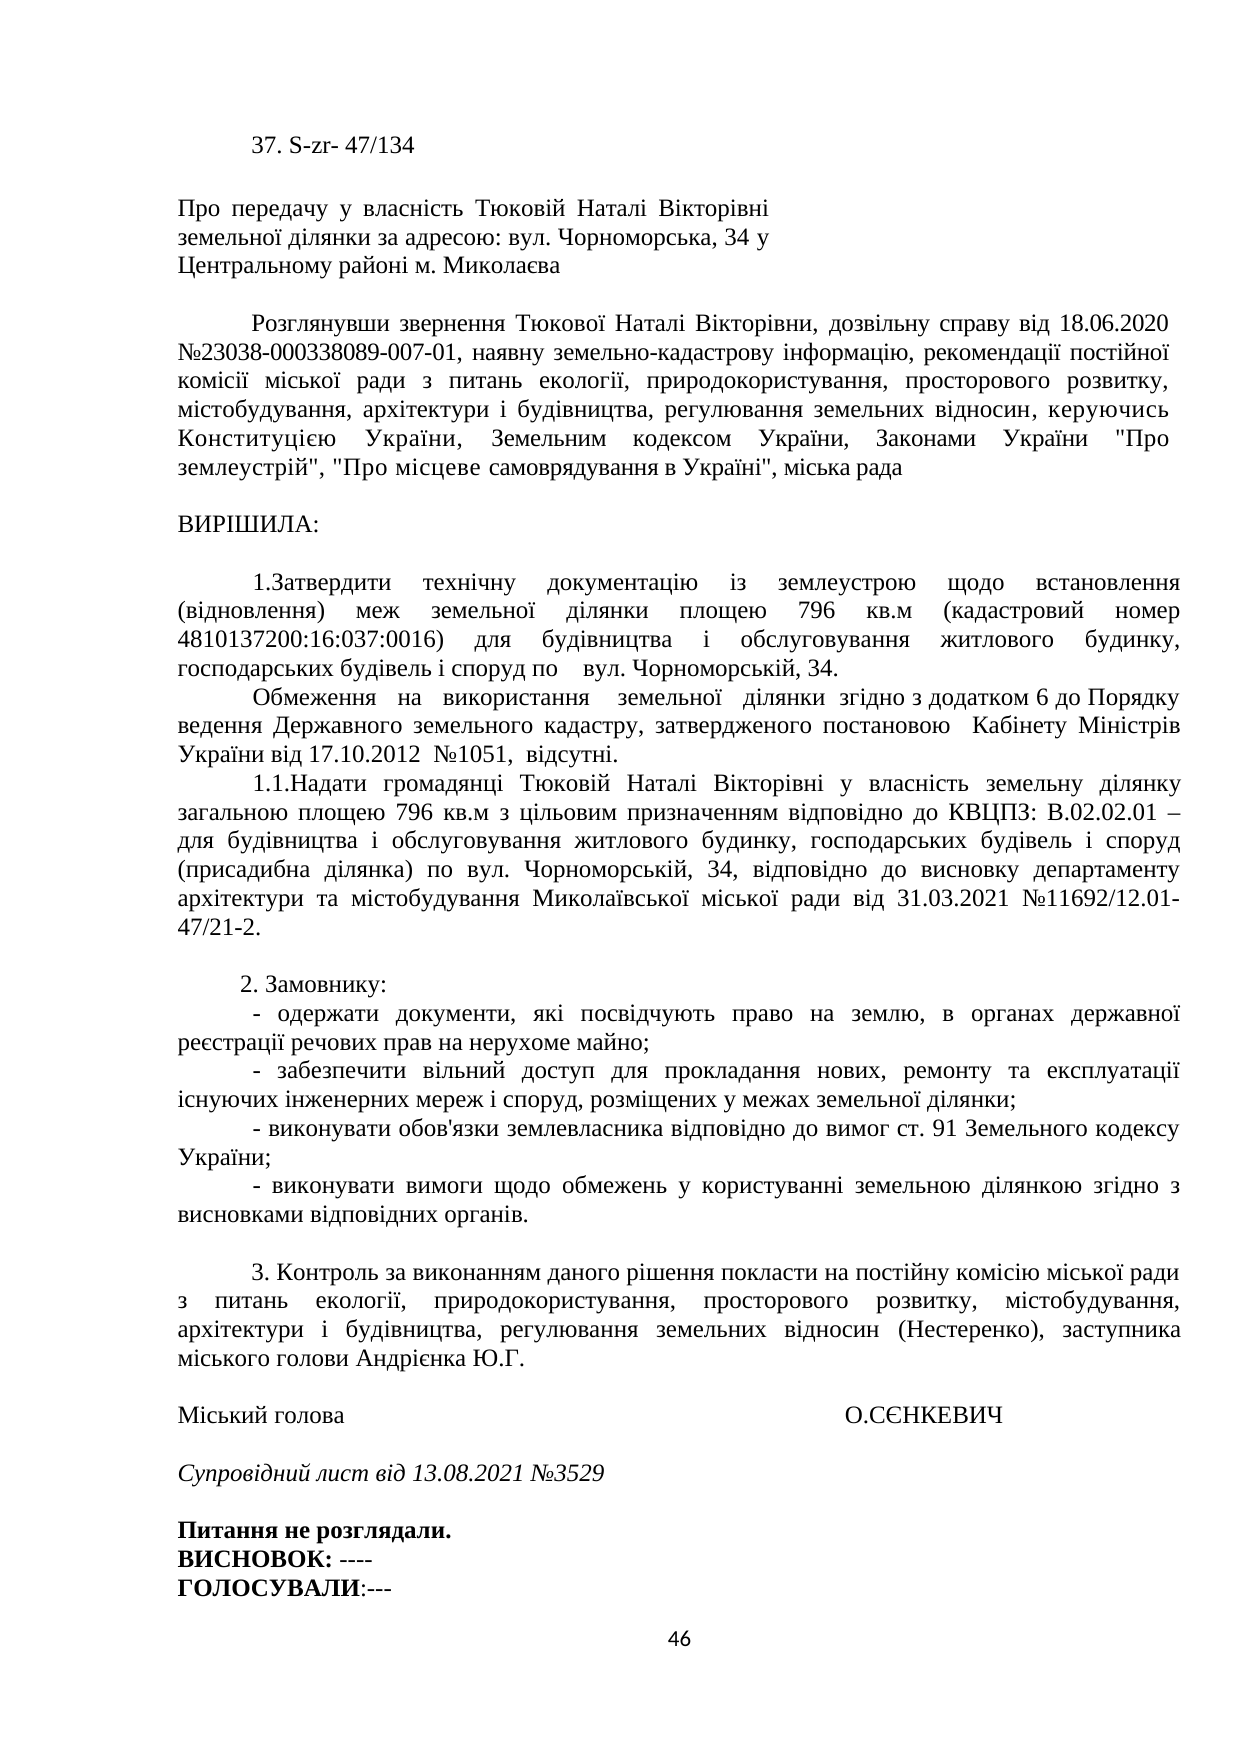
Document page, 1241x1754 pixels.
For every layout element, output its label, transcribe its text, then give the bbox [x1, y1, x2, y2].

text Обмеження на використання земельної ділянки згідно з додатком 6 до Порядку ведення Державного земельного кадастру, затвердженого постановою Кабінету Міністрів України від 17.10.2012 №1051, відсутні. [177, 682, 1181, 768]
text 2. Замовнику: [177, 969, 1181, 998]
text - виконувати обов'язки землевласника відповідно до вимог ст. 91 Земельного кодексу України; [177, 1113, 1181, 1170]
text ГОЛОСУВАЛИ:--- [177, 1573, 1181, 1602]
text ВИСНОВОК: ---- [177, 1544, 1181, 1573]
text - виконувати вимоги щодо обмежень у користуванні земельною ділянкою згідно з висновками відповідних органів. [177, 1170, 1181, 1228]
text 1.Затвердити технічну документацію із землеустрою щодо встановлення (відновлення) меж земельної ділянки площею 796 кв.м (кадастровий номер 4810137200:16:037:0016) для будівництва і обслуговування житлового будинку, господарських будівель і споруд по вул. Чорноморській, 34. [177, 567, 1181, 682]
text Супровідний лист від 13.08.2021 №3529 [177, 1458, 1181, 1487]
text - забезпечити вільний доступ для прокладання нових, ремонту та експлуатації існуючих інженерних мереж і споруд, розміщених у межах земельної ділянки; [177, 1055, 1181, 1113]
text Розглянувши звернення Тюкової Наталі Вікторівни, дозвільну справу від 18.06.2020 №23038-000338089-007-01, наявну земельно-кадастрову інформацію, рекомендації постійної комісії міської ради з питань екології, природокористування, просторового розвитку, містобудування, архітектури і будівництва, регулювання земельних відносин, керуючись Конституцією України, Земельним кодексом України, Законами України "Про землеустрій", "Про місцеве самоврядування в Україні", міська рада [177, 308, 1169, 480]
text 1.1.Надати громадянці Тюковій Наталі Вікторівні у власність земельну ділянку загальною площею 796 кв.м з цільовим призначенням відповідно до КВЦПЗ: В.02.02.01 – для будівництва і обслуговування житлового будинку, господарських будівель і споруд (присадибна ділянка) по вул. Чорноморській, 34, відповідно до висновку департаменту архітектури та містобудування Миколаївської міської ради від 31.03.2021 №11692/12.01-47/21-2. [177, 768, 1181, 940]
text - одержати документи, які посвідчують право на землю, в органах державної реєстрації речових прав на нерухоме майно; [177, 998, 1181, 1055]
text Питання не розглядали. [177, 1515, 1181, 1544]
text ВИРІШИЛА: [177, 509, 1181, 538]
text Міський голова О.СЄНКЕВИЧ [177, 1400, 1181, 1429]
text 3. Контроль за виконанням даного рішення покласти на постійну комісію міської ради з питань екології, природокористування, просторового розвитку, містобудування, архітектури і будівництва, регулювання земельних відносин (Нестеренко), заступника міського голови Андрієнка Ю.Г. [177, 1257, 1181, 1372]
text Про передачу у власність Тюковій Наталі Вікторівні земельної ділянки за адресою: вул. Чорноморська, 34 у Центральному районі м. Миколаєва [177, 193, 769, 279]
subtitle S-zr- 47/134 [251, 131, 1181, 159]
